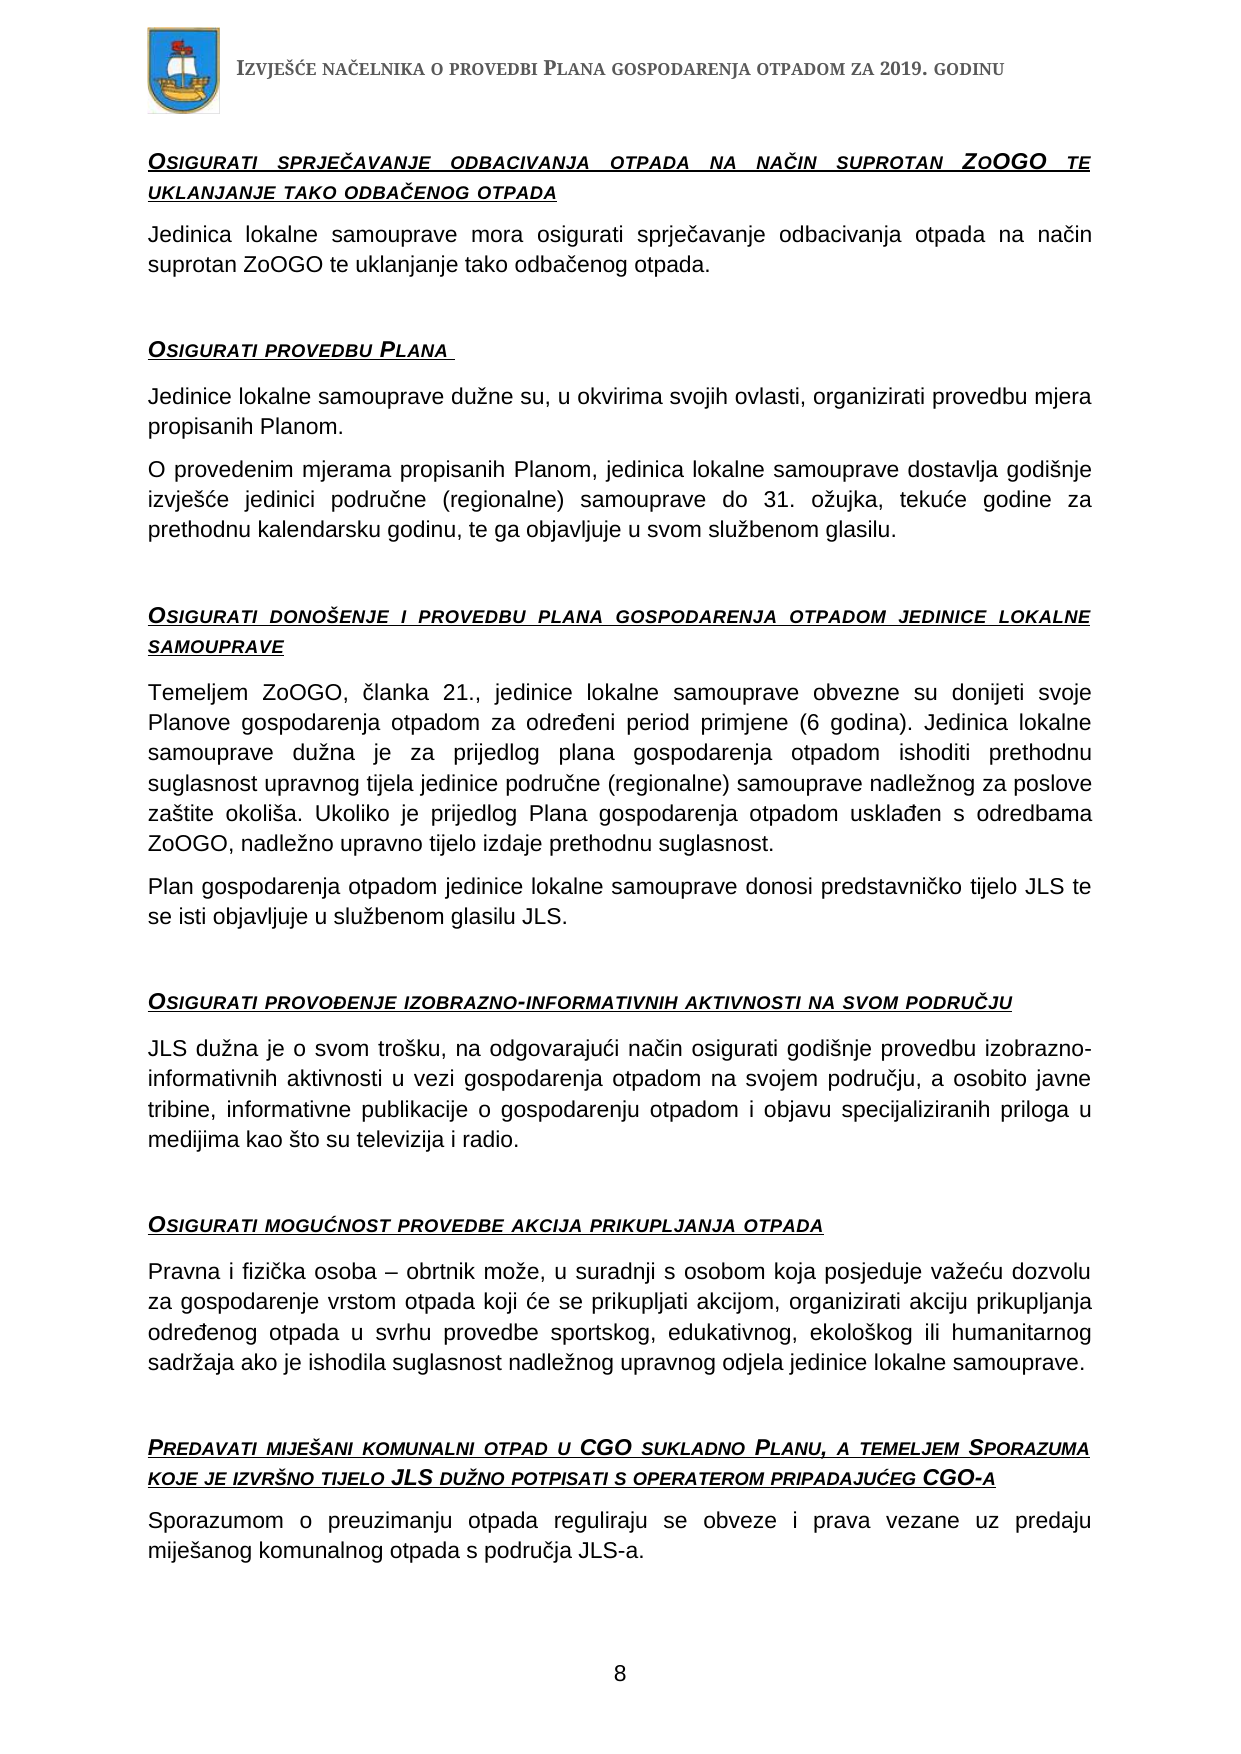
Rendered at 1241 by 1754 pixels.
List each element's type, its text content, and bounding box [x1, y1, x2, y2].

text Sporazumom o preuzimanju otpada reguliraju se obveze i prava vezane uz predaju miješanog komunalnog otpada s područja JLS-a. [148, 1507, 1093, 1563]
text JLS dužna je o svom trošku, na odgovarajući način osigurati godišnje provedbu izobrazno-informativnih aktivnosti u vezi gospodarenja otpadom na svojem području, a osobito javne tribine, informativne publikacije o gospodarenju otpadom i objavu specijaliziranih priloga u medijima kao što su televizija i radio. [148, 1035, 1093, 1152]
text Osigurati mogućnost provedbe akcija prikupljanja otpada [148, 1211, 1093, 1237]
text Jedinica lokalne samouprave mora osigurati sprječavanje odbacivanja otpada na način suprotan ZoOGO te uklanjanje tako odbačenog otpada. [148, 221, 1093, 277]
text O provedenim mjerama propisanih Planom, jedinica lokalne samouprave dostavlja godišnje izvješće jedinici područne (regionalne) samouprave do 31. ožujka, tekuće godine za prethodnu kalendarsku godinu, te ga objavljuje u svom službenom glasilu. [148, 456, 1093, 543]
text Predavati miješani komunalni otpad u CGO sukladno Planu, a temeljem Sporazuma koje je izvršno tijelo JLS dužno potpisati s operaterom pripadajućeg CGO-a [148, 1434, 1093, 1491]
text Osigurati provedbu Plana [148, 336, 1093, 362]
text Osigurati provođenje izobrazno-informativnih aktivnosti na svom području [148, 988, 1093, 1014]
text Osigurati sprječavanje odbacivanja otpada na način suprotan ZoOGO te uklanjanje tako odbačenog otpada [148, 148, 1093, 204]
text Temeljem ZoOGO, članka 21., jedinice lokalne samouprave obvezne su donijeti svoje Planove gospodarenja otpadom za određeni period primjene (6 godina). Jedinica lokalne samouprave dužna je za prijedlog plana gospodarenja otpadom ishoditi prethodnu suglasnost upravnog tijela jedinice područne (regionalne) samouprave nadležnog za poslove zaštite okoliša. Ukoliko je prijedlog Plana gospodarenja otpadom usklađen s odredbama ZoOGO, nadležno upravno tijelo izdaje prethodnu suglasnost. [148, 679, 1093, 856]
text Osigurati donošenje i provedbu plana gospodarenja otpadom jedinice lokalne samouprave [148, 602, 1093, 658]
text Jedinice lokalne samouprave dužne su, u okvirima svojih ovlasti, organizirati provedbu mjera propisanih Planom. [148, 383, 1093, 439]
picture [147, 27, 221, 115]
text Pravna i fizička osoba – obrtnik može, u suradnji s osobom koja posjeduje važeću dozvolu za gospodarenje vrstom otpada koji će se prikupljati akcijom, organizirati akciju prikupljanja određenog otpada u svrhu provedbe sportskog, edukativnog, ekološkog ili humanitarnog sadržaja ako je ishodila suglasnost nadležnog upravnog odjela jedinice lokalne samouprave. [148, 1258, 1093, 1375]
text Plan gospodarenja otpadom jedinice lokalne samouprave donosi predstavničko tijelo JLS te se isti objavljuje u službenom glasilu JLS. [148, 873, 1093, 929]
